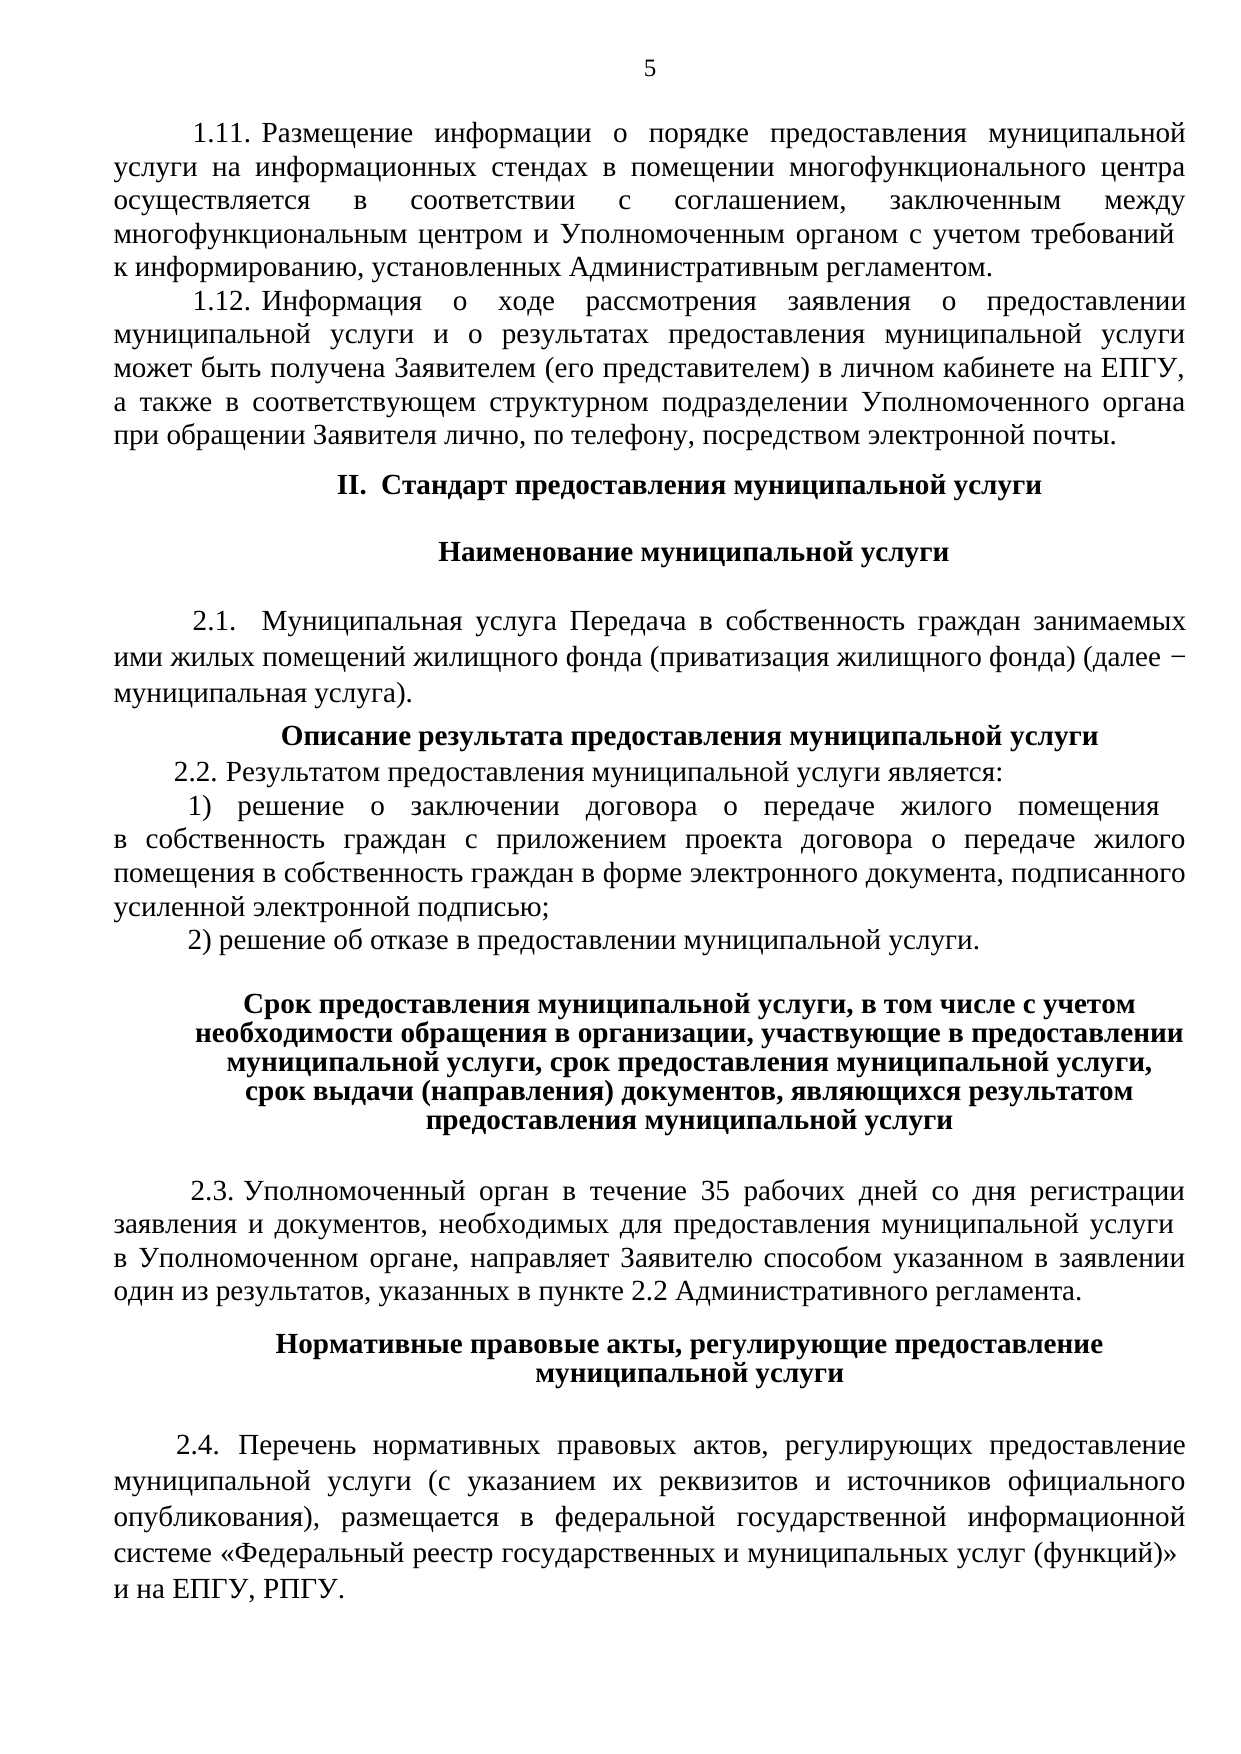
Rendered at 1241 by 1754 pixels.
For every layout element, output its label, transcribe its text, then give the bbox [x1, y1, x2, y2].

text Срок предоставления муниципальной услуги, в том числе с учетом необходимости обращения в организации, участвующие в предоставлении муниципальной услуги, срок предоставления муниципальной услуги, срок выдачи (направления) документов, являющихся результатом предоставления муниципальной услуги [192, 990, 1186, 1136]
text Описание результата предоставления муниципальной услуги [113, 722, 1186, 751]
text Наименование муниципальной услуги [113, 534, 1186, 568]
list Размещение информации о порядке предоставления муниципальной услуги на информационных стендах в помещении многофункционального центра осуществляется в соответствии с соглашением, заключенным между многофункциональным центром и Уполномоченным органом с учетом требований к информированию, установленных Административным регламентом. [113, 116, 1186, 284]
list Результатом предоставления муниципальной услуги является: [113, 755, 1186, 788]
list Муниципальная услуга Передача в собственность граждан занимаемых ими жилых помещений жилищного фонда (приватизация жилищного фонда) (далее − муниципальная услуга). [113, 601, 1186, 709]
text 1) решение о заключении договора о передаче жилого помещения в собственность граждан с приложением проекта договора о передаче жилого помещения в собственность граждан в форме электронного документа, подписанного усиленной электронной подписью; [113, 788, 1186, 923]
text 2) решение об отказе в предоставлении муниципальной услуги. [113, 923, 1186, 956]
list Перечень нормативных правовых актов, регулирующих предоставление муниципальной услуги (с указанием их реквизитов и источников официального опубликования), размещается в федеральной государственной информационной системе «Федеральный реестр государственных и муниципальных услуг (функций)» и на ЕПГУ, РПГУ. [113, 1426, 1186, 1606]
text Нормативные правовые акты, регулирующие предоставление муниципальной услуги [192, 1330, 1186, 1388]
list Информация о ходе рассмотрения заявления о предоставлении муниципальной услуги и о результатах предоставления муниципальной услуги может быть получена Заявителем (его представителем) в личном кабинете на ЕПГУ, а также в соответствующем структурном подразделении Уполномоченного органа при обращении Заявителя лично, по телефону, посредством электронной почты. [113, 284, 1186, 451]
list Уполномоченный орган в течение 35 рабочих дней со дня регистрации заявления и документов, необходимых для предоставления муниципальной услуги в Уполномоченном органе, направляет Заявителю способом указанном в заявлении один из результатов, указанных в пункте 2.2 Административного регламента. [113, 1173, 1186, 1307]
list Стандарт предоставления муниципальной услуги [192, 467, 1186, 501]
